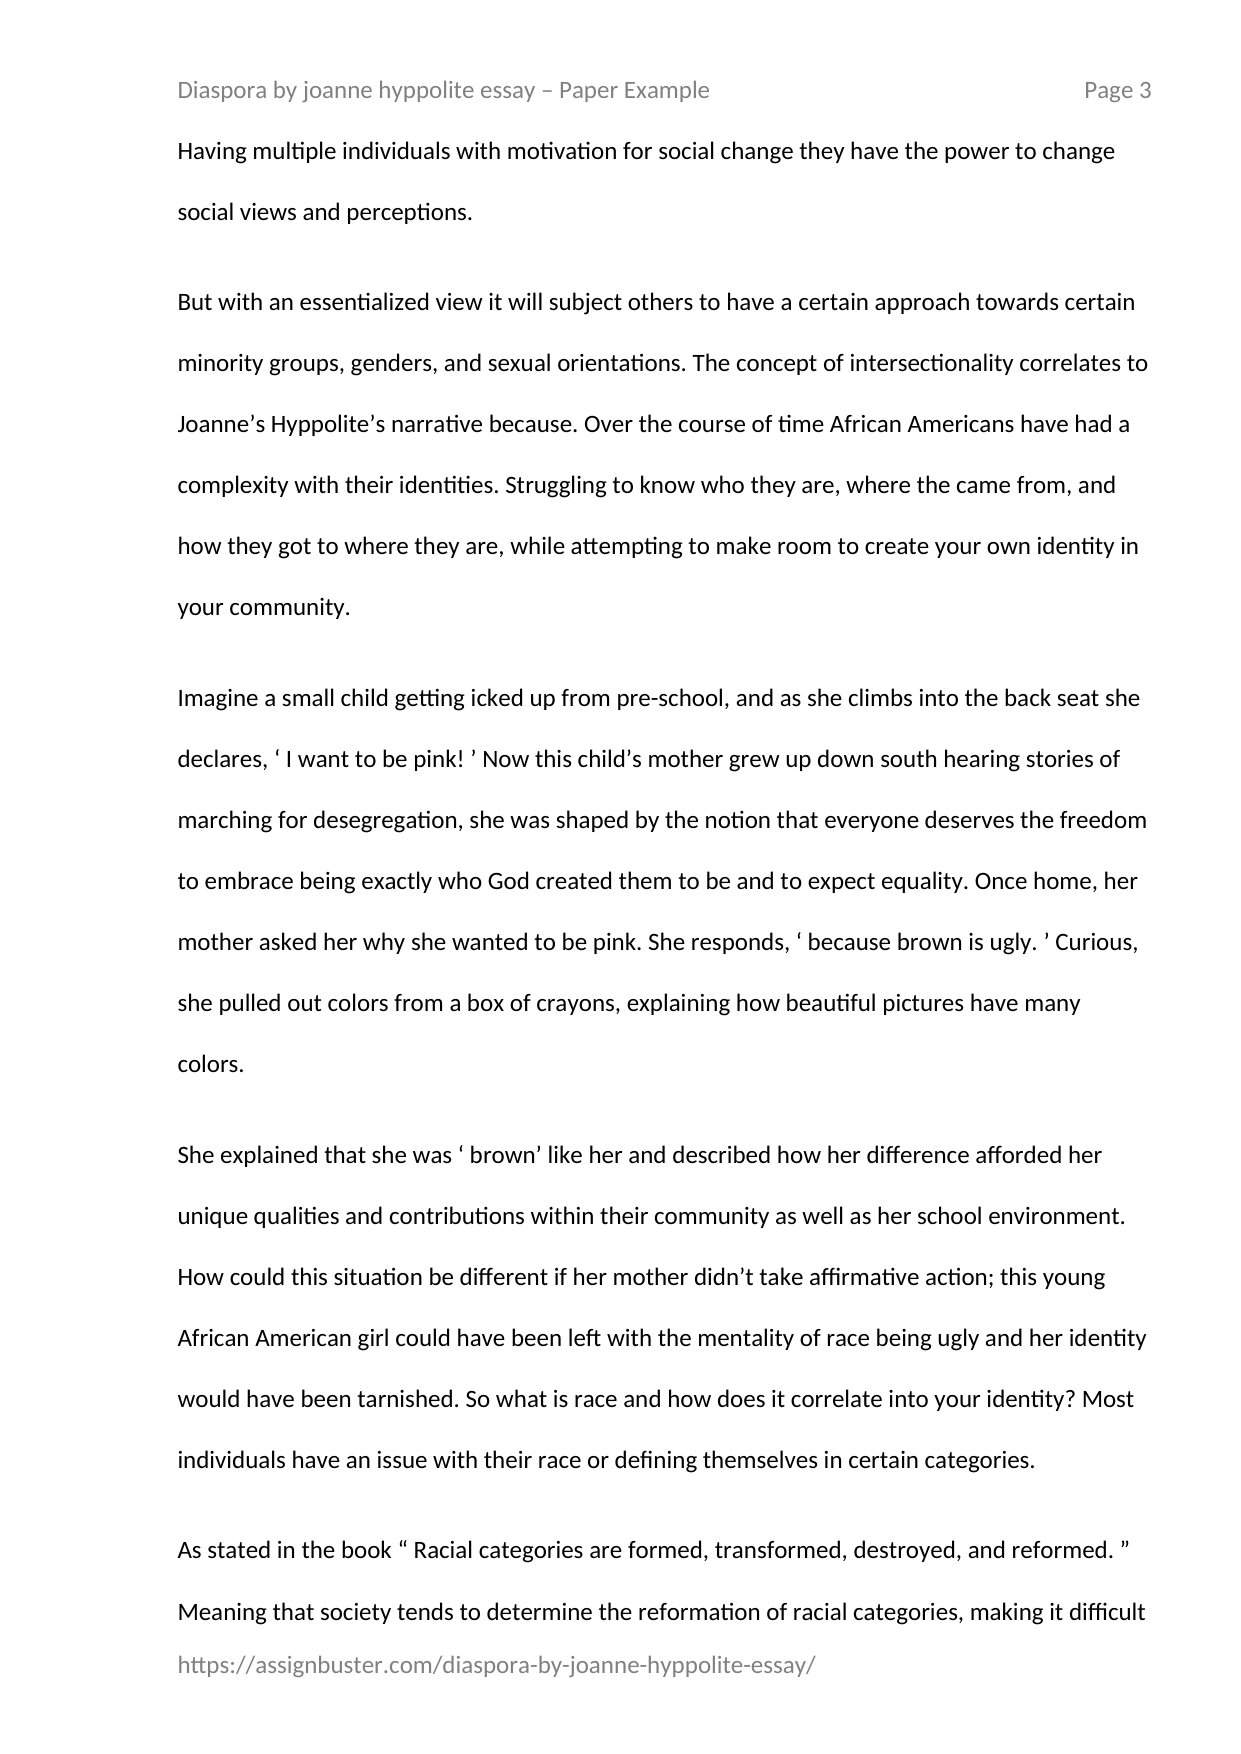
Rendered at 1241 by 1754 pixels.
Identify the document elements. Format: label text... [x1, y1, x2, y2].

text But with an essentialized view it will subject others to have a certain approach towards certain minority groups, genders, and sexual orientations. The concept of intersectionality correlates to Joanne’s Hyppolite’s narrative because. Over the course of time African Americans have had a complexity with their identities. Struggling to know who they are, where the came from, and how they got to where they are, while attempting to make room to create your own identity in your community. [177, 286, 1152, 622]
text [177, 1534, 1152, 1626]
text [177, 135, 1152, 226]
text Imagine a small child getting icked up from pre-school, and as she climbs into the back seat she declares, ‘ I want to be pink! ’ Now this child’s mother grew up down south hearing stories of marching for desegregation, she was shaped by the notion that everyone deserves the freedom to embrace being exactly who God created them to be and to expect equality. Once home, her mother asked her why she wanted to be pink. She responds, ‘ because brown is ugly. ’ Curious, she pulled out colors from a box of crayons, explaining how beautiful pictures have many colors. [177, 682, 1152, 1079]
text She explained that she was ‘ brown’ like her and described how her difference afforded her unique qualities and contributions within their community as well as her school environment. How could this situation be different if her mother didn’t take affirmative action; this young African American girl could have been left with the mentality of race being ugly and her identity would have been tarnished. So what is race and how does it correlate into your identity? Most individuals have an issue with their race or defining themselves in certain categories. [177, 1139, 1152, 1474]
